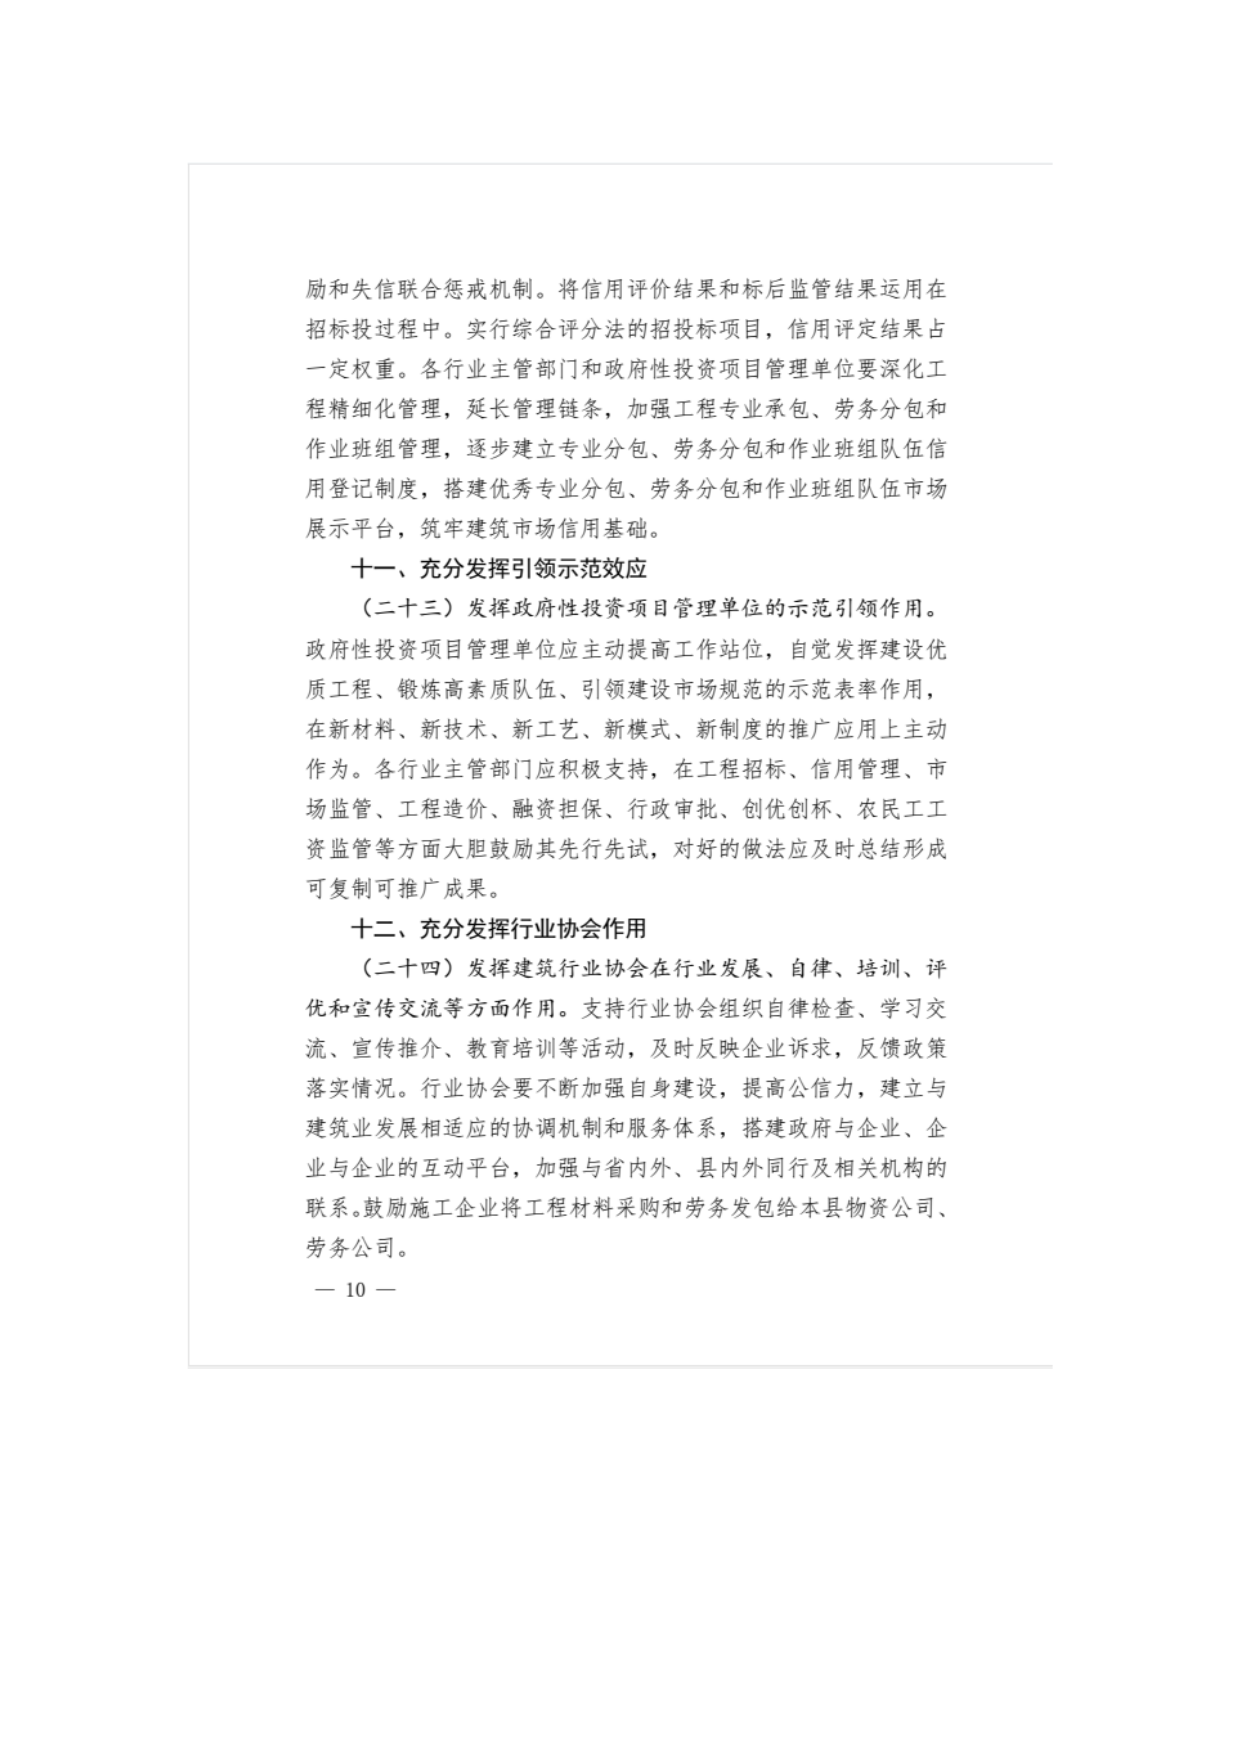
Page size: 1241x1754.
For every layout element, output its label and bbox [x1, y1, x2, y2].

picture [187, 162, 1053, 1369]
